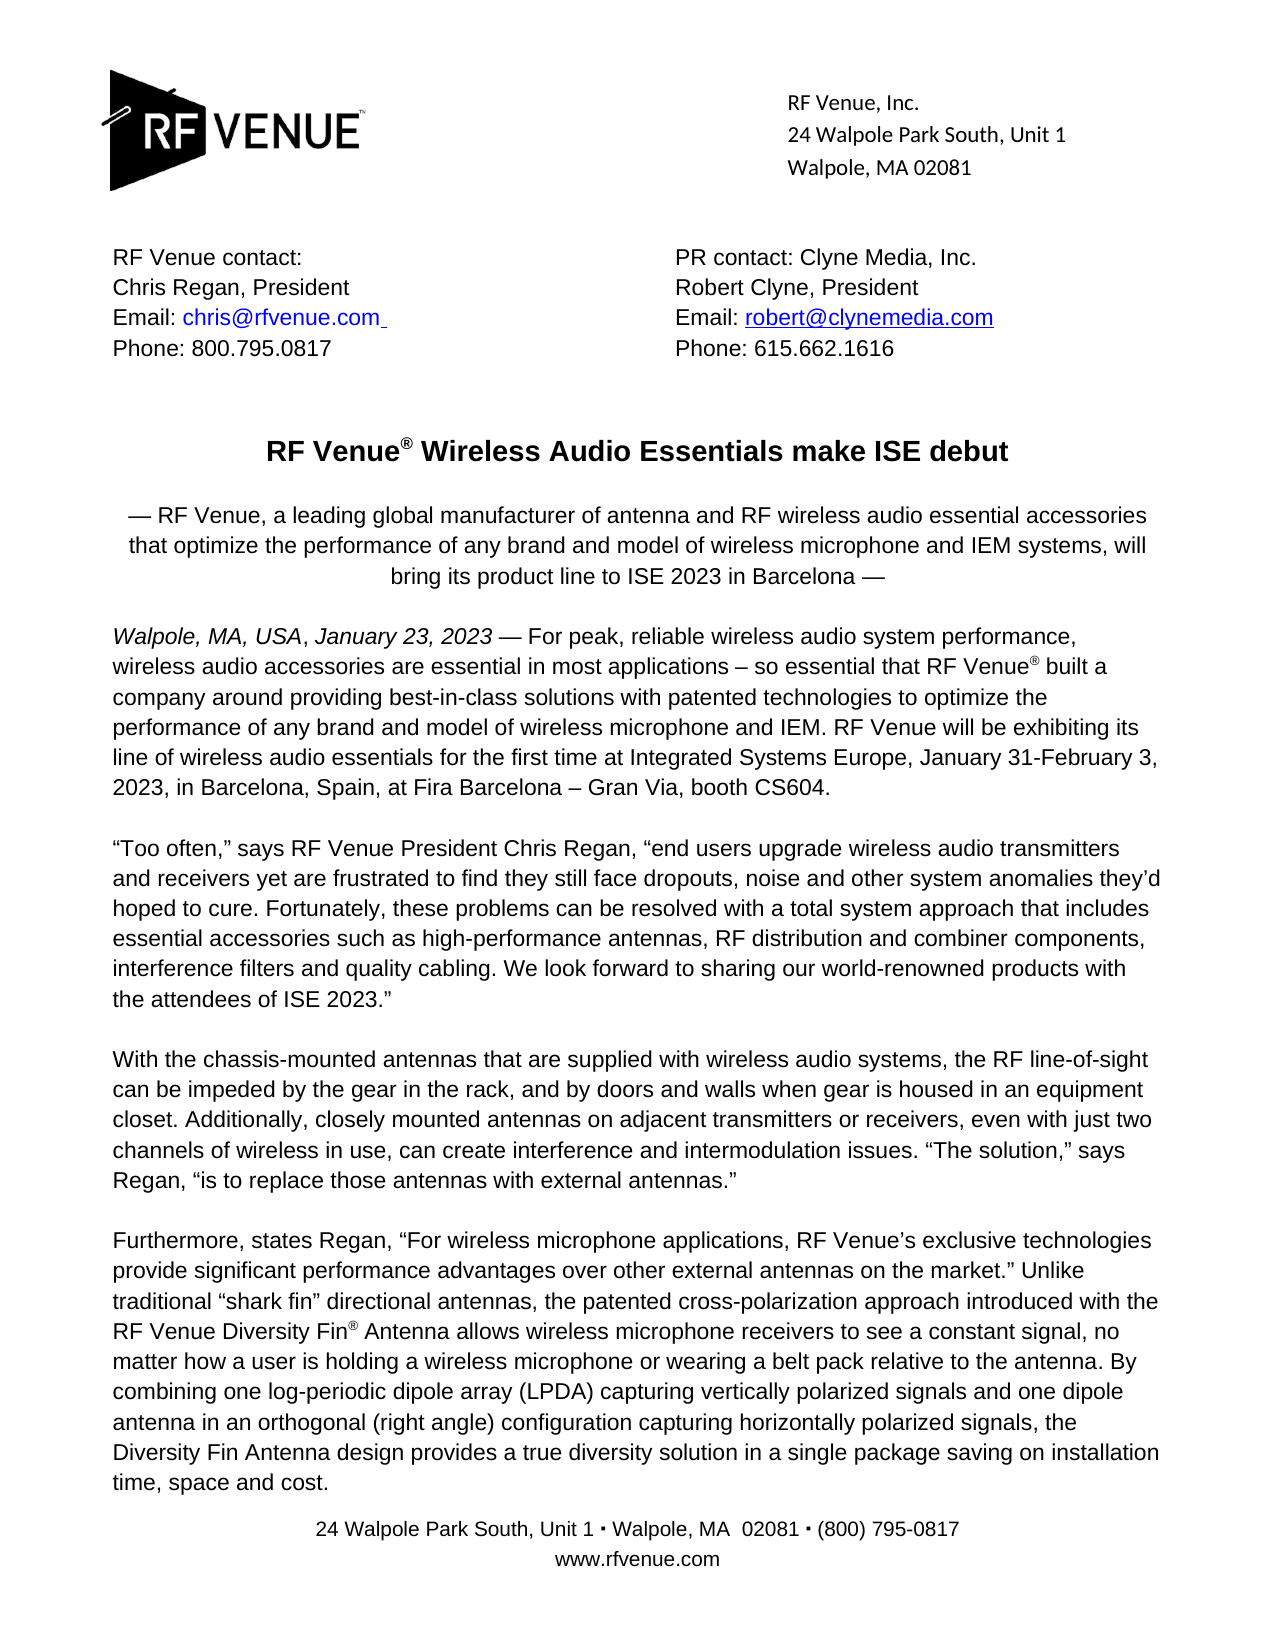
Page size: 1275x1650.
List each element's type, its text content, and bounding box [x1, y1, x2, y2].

text Chris Regan, President [112, 274, 600, 301]
text PR contact: Clyne Media, Inc. [675, 244, 1162, 270]
text Walpole, MA, USA, January 23, 2023 — For peak, reliable wireless audio system performance, wireless audio accessories are essential in most applications – so essential that RF Venue® built a company around providing best-in-class solutions with patented technologies to optimize the performance of any brand and model of wireless microphone and IEM. RF Venue will be exhibiting its line of wireless audio essentials for the first time at Integrated Systems Europe, January 31-February 3, 2023, in Barcelona, Spain, at Fira Barcelona – Gran Via, booth CS604. [112, 623, 1162, 801]
text With the chassis-mounted antennas that are supplied with wireless audio systems, the RF line-of-sight can be impeded by the gear in the rack, and by doors and walls when gear is housed in an equipment closet. Additionally, closely mounted antennas on adjacent transmitters or receivers, even with just two channels of wireless in use, can create interference and intermodulation issues. “The solution,” says Regan, “is to replace those antennas with external antennas.” [112, 1046, 1162, 1193]
text Phone: 800.795.0817 [112, 334, 600, 361]
text — RF Venue, a leading global manufacturer of antenna and RF wireless audio essential accessories that optimize the performance of any brand and model of wireless microphone and IEM systems, will bring its product line to ISE 2023 in Barcelona — [112, 502, 1162, 589]
text Phone: 615.662.1616 [675, 334, 1162, 361]
picture [101, 66, 366, 191]
text RF Venue® Wireless Audio Essentials make ISE debut [112, 433, 1162, 467]
text Email: chris@rfvenue.com [112, 304, 600, 331]
text Furthermore, states Regan, “For wireless microphone applications, RF Venue’s exclusive technologies provide significant performance advantages over other external antennas on the market.” Unlike traditional “shark fin” directional antennas, the patented cross-polarization approach introduced with the RF Venue Diversity Fin® Antenna allows wireless microphone receivers to see a constant signal, no matter how a user is holding a wireless microphone or wearing a belt pack relative to the antenna. By combining one log-periodic dipole array (LPDA) capturing vertically polarized signals and one dipole antenna in an orthogonal (right angle) configuration capturing horizontally polarized signals, the Diversity Fin Antenna design provides a true diversity solution in a single package saving on installation time, space and cost. [112, 1227, 1162, 1495]
text RF Venue contact: [112, 244, 600, 270]
text “Too often,” says RF Venue President Chris Regan, “end users upgrade wireless audio transmitters and receivers yet are frustrated to find they still face dropouts, noise and other system anomalies they’d hoped to cure. Fortunately, these problems can be resolved with a total system approach that includes essential accessories such as high-performance antennas, RF distribution and combiner components, interference filters and quality cabling. We look forward to sharing our world-renowned products with the attendees of ISE 2023.” [112, 834, 1162, 1012]
text Robert Clyne, President [675, 274, 1162, 301]
text Email: robert@clynemedia.com [675, 304, 1162, 331]
